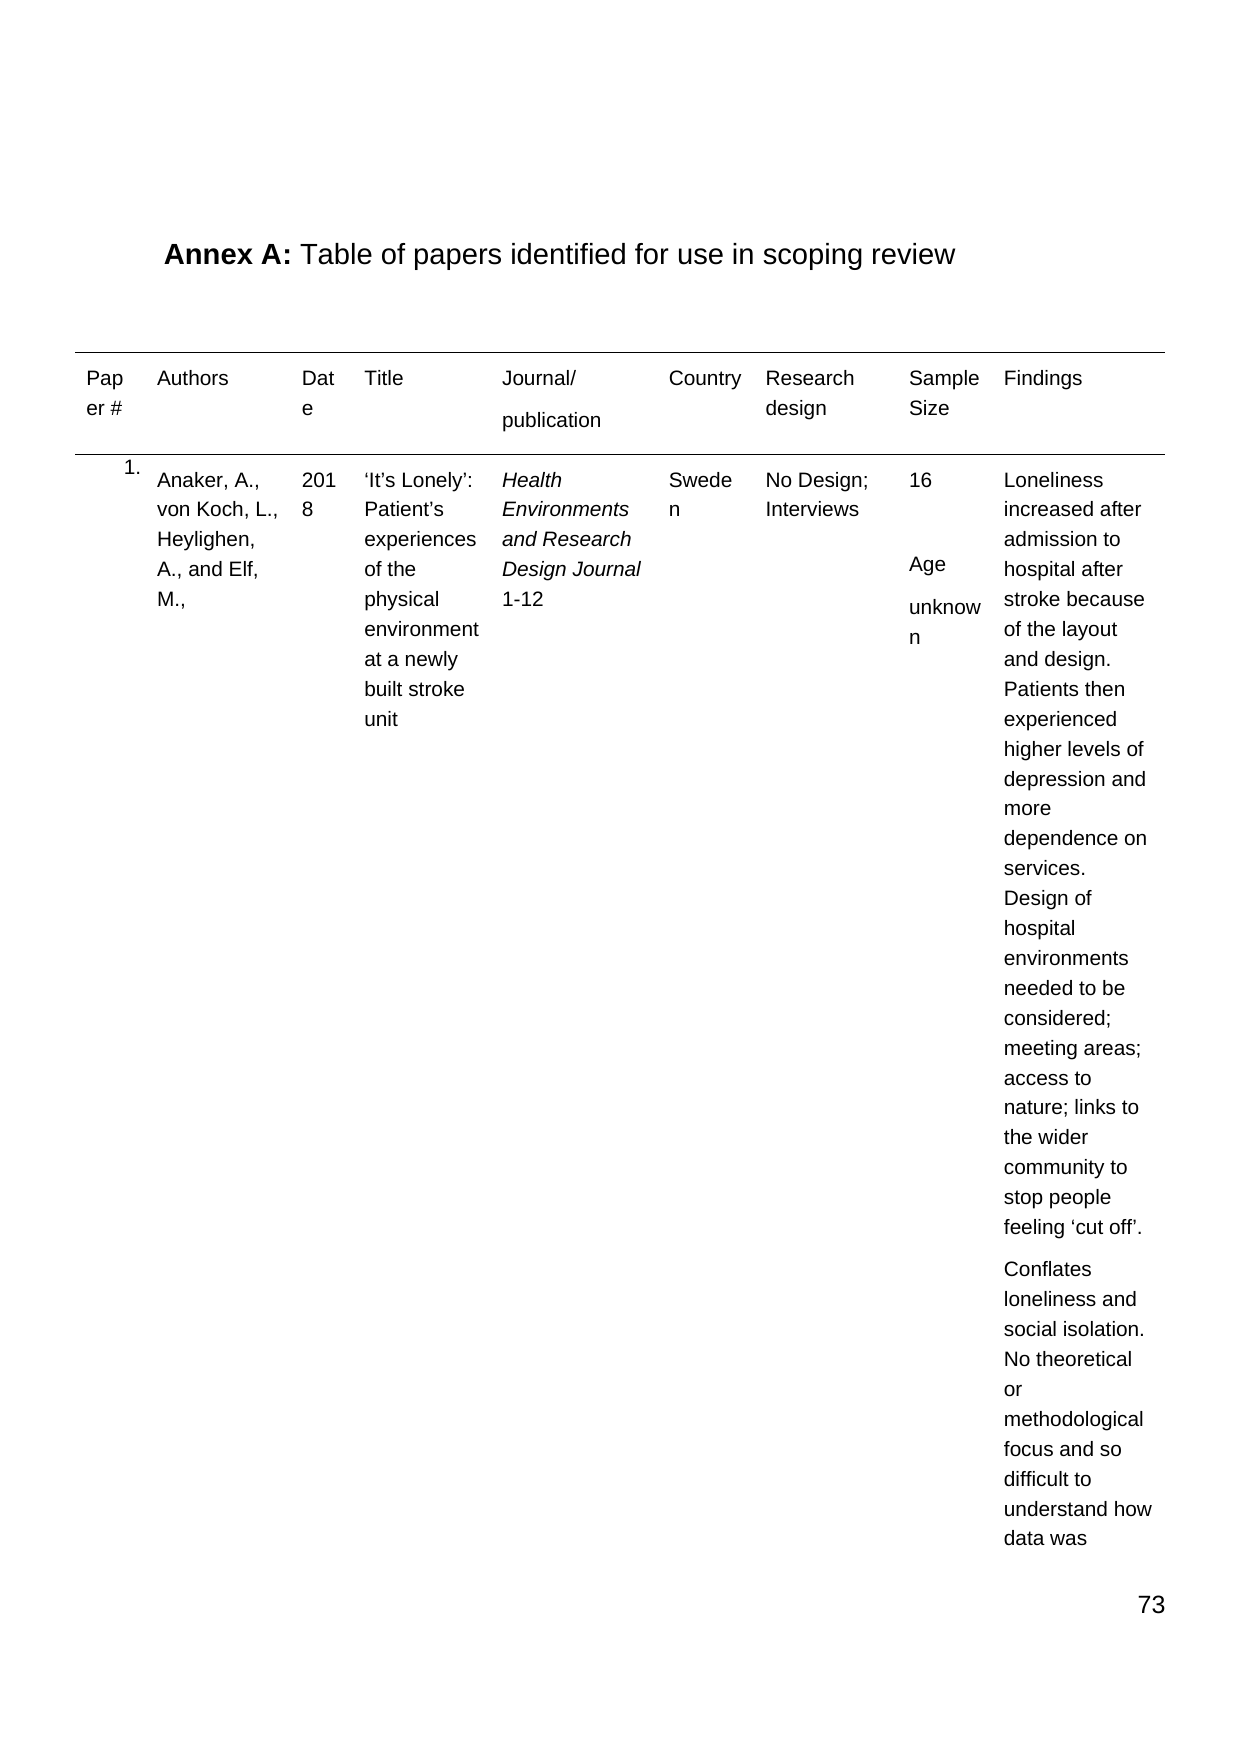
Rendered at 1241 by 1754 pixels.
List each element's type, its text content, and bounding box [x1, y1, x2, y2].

table_cell Sweden [657, 455, 754, 1550]
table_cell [146, 455, 290, 1550]
table_cell 2018 [290, 455, 353, 1550]
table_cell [353, 455, 491, 1550]
table_cell 16 Age unknown [898, 455, 992, 1550]
table_header Authors [146, 353, 290, 454]
table_header Research design [754, 353, 898, 454]
table_header Journal/ publication [491, 353, 657, 454]
table_header Country [657, 353, 754, 454]
table_cell [75, 455, 146, 1550]
table_cell No Design; Interviews [754, 455, 898, 1550]
table_header Sample Size [898, 353, 992, 454]
table_header Findings [993, 353, 1165, 454]
table_header Date [290, 353, 353, 454]
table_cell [993, 455, 1165, 1550]
table_header Paper # [75, 353, 146, 454]
subtitle Annex A: Table of papers identified for use in scoping review [164, 237, 1165, 270]
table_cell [491, 455, 657, 1550]
table_header Title [353, 353, 491, 454]
